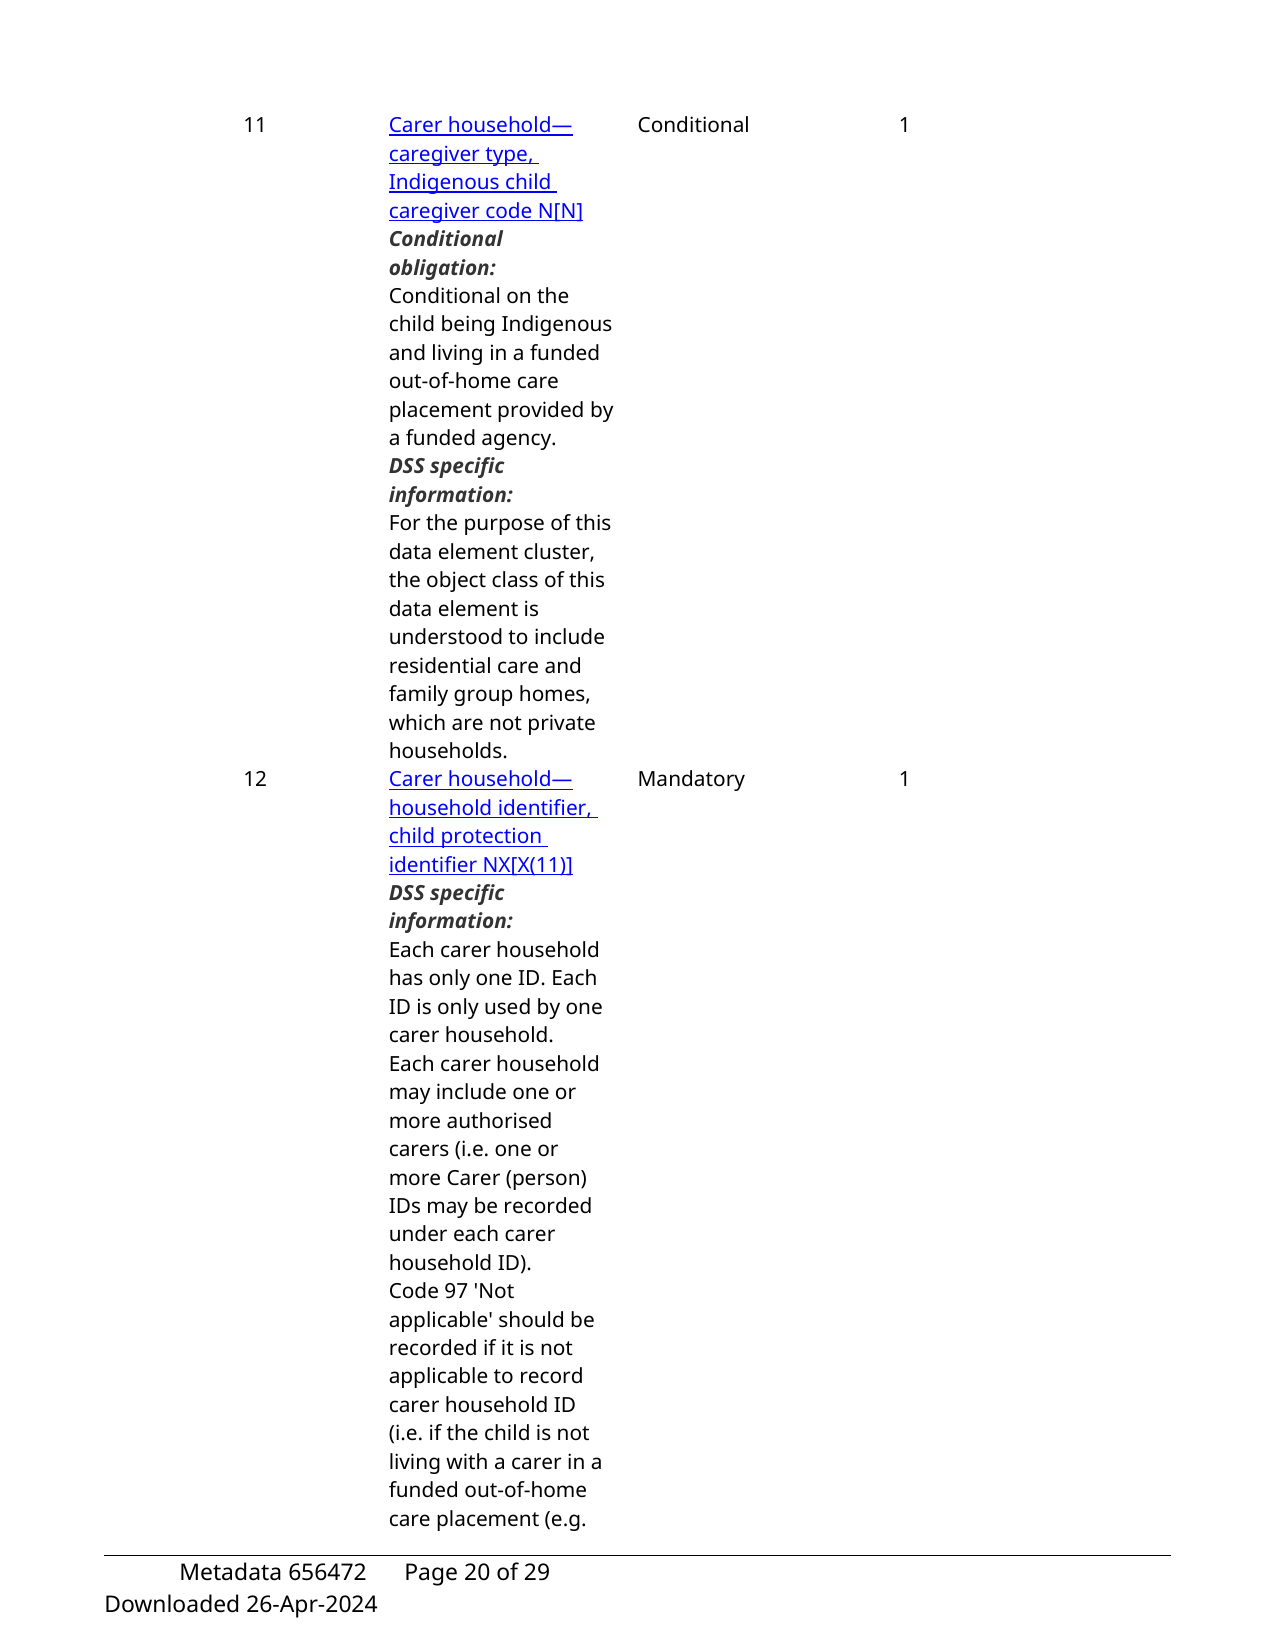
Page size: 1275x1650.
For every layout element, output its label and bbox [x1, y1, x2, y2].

table_cell [93, 110, 1159, 1532]
